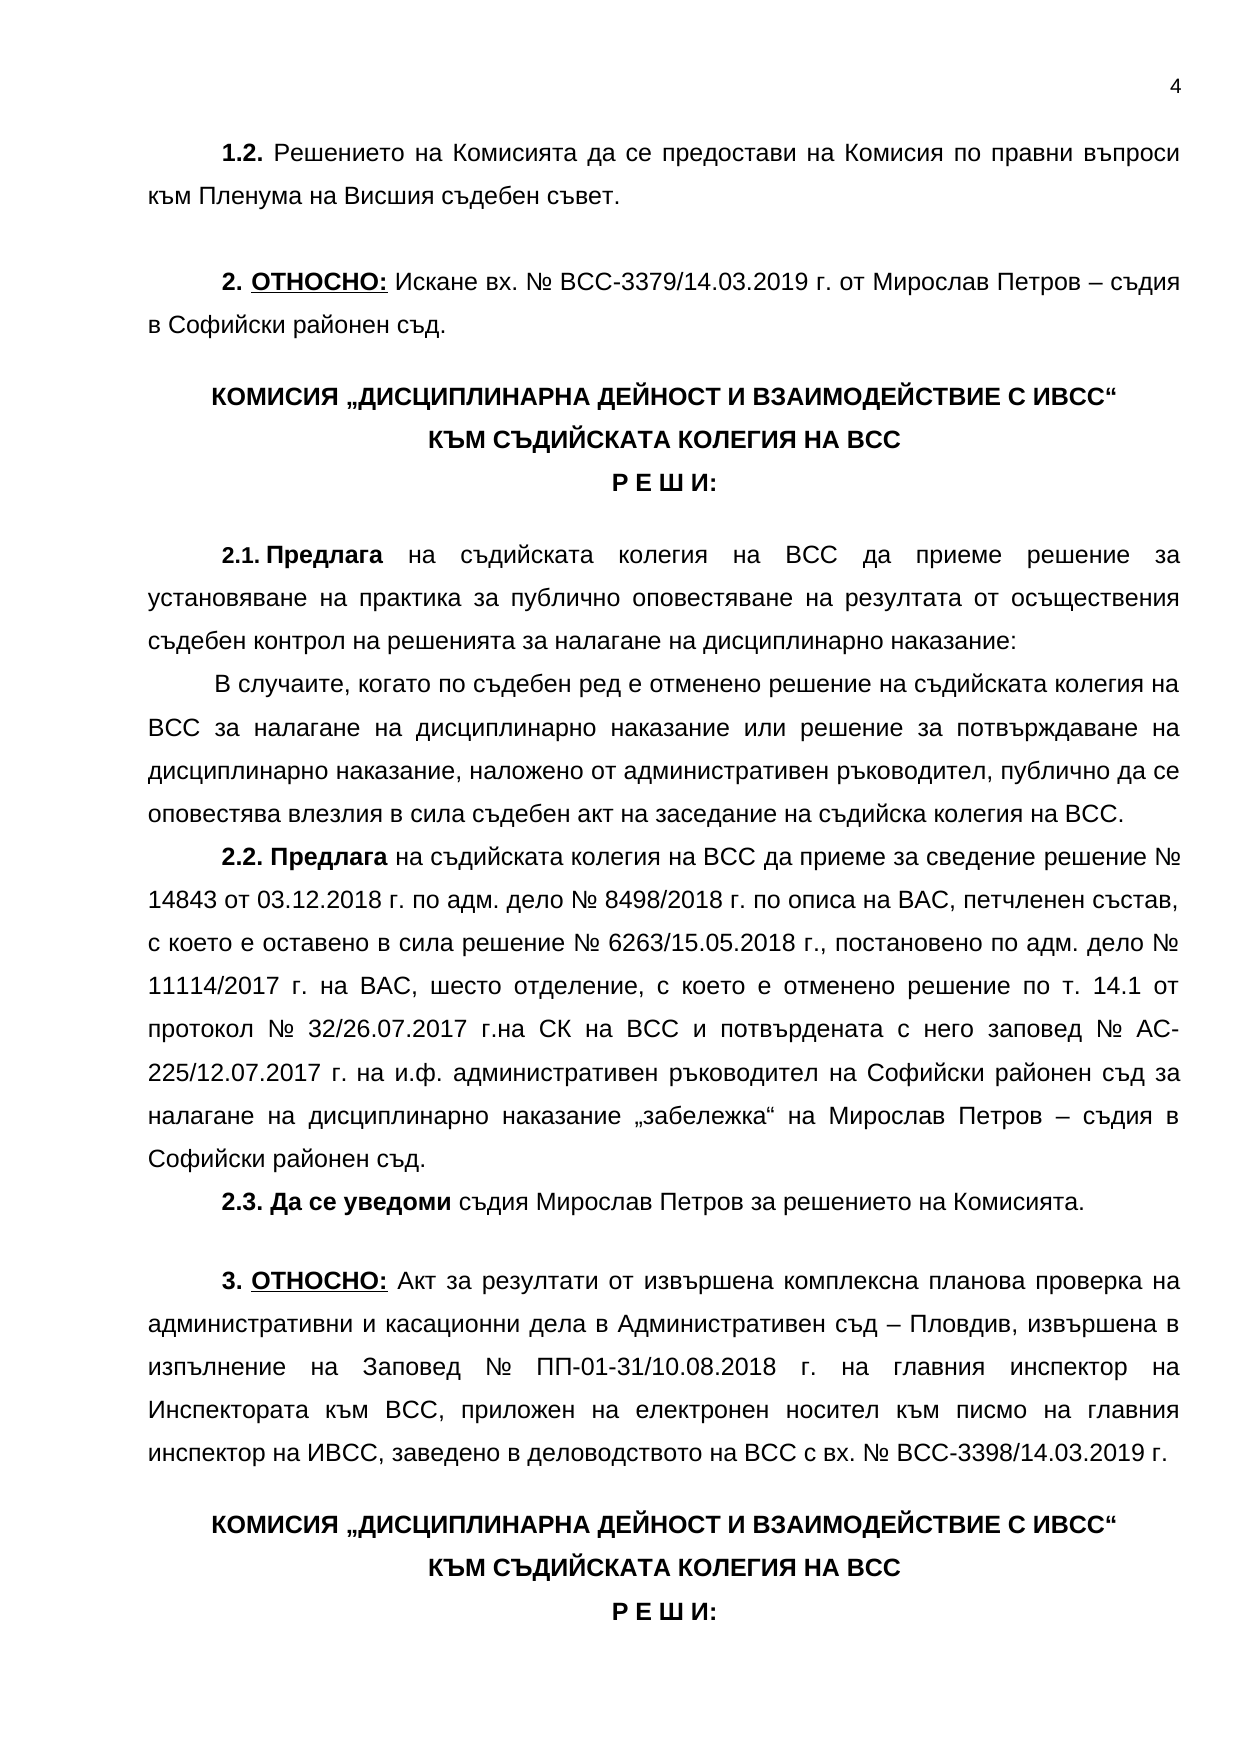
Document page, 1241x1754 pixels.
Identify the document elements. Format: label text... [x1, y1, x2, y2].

text КЪМ СЪДИЙСКАТА КОЛЕГИЯ НА ВСС [148, 425, 1181, 454]
list ОТНОСНО: Искане вх. № ВСС-3379/14.03.2019 г. от Мирослав Петров – съдия в Софийски районен съд. [148, 267, 1181, 339]
text Р Е Ш И: [148, 468, 1181, 497]
text 1.2. Решението на Комисията да се предостави на Комисия по правни въпроси към Пленума на Висшия съдебен съвет. [148, 137, 1181, 209]
text КОМИСИЯ „ДИСЦИПЛИНАРНА ДЕЙНОСТ И ВЗАИМОДЕЙСТВИЕ С ИВСС“ [148, 1510, 1181, 1539]
text Р Е Ш И: [148, 1597, 1181, 1625]
list В случаите, когато по съдебен ред е отменено решение на съдийската колегия на ВСС за налагане на дисциплинарно наказание или решение за потвърждаване на дисциплинарно наказание, наложено от административен ръководител, публично да се оповестява влезлия в сила съдебен акт на заседание на съдийска колегия на ВСС. [148, 669, 1181, 827]
text 2.2. Предлага на съдийската колегия на ВСС да приеме за сведение решение № 14843 от 03.12.2018 г. по адм. дело № 8498/2018 г. по описа на ВАС, петчленен състав, с което е оставено в сила решение № 6263/15.05.2018 г., постановено по адм. дело № 11114/2017 г. на ВАС, шесто отделение, с което е отменено решение по т. 14.1 от протокол № 32/26.07.2017 г.на СК на ВСС и потвърдената с него заповед № АС-225/12.07.2017 г. на и.ф. административен ръководител на Софийски районен съд за налагане на дисциплинарно наказание „забележка“ на Мирослав Петров – съдия в Софийски районен съд. [148, 842, 1181, 1172]
text КЪМ СЪДИЙСКАТА КОЛЕГИЯ НА ВСС [148, 1553, 1181, 1582]
list Предлага на съдийската колегия на ВСС да приеме решение за установяване на практика за публично оповестяване на резултата от осъществения съдебен контрол на решенията за налагане на дисциплинарно наказание: [148, 540, 1181, 655]
text КОМИСИЯ „ДИСЦИПЛИНАРНА ДЕЙНОСТ И ВЗАИМОДЕЙСТВИЕ С ИВСС“ [148, 382, 1181, 411]
text 2.3. Да се уведоми съдия Мирослав Петров за решението на Комисията. [148, 1187, 1181, 1216]
list ОТНОСНО: Акт за резултати от извършена комплексна планова проверка на административни и касационни дела в Административен съд – Пловдив, извършена в изпълнение на Заповед № ПП-01-31/10.08.2018 г. на главния инспектор на Инспектората към ВСС, приложен на електронен носител към писмо на главния инспектор на ИВСС, заведено в деловодството на ВСС с вх. № ВСС-3398/14.03.2019 г. [148, 1266, 1181, 1467]
